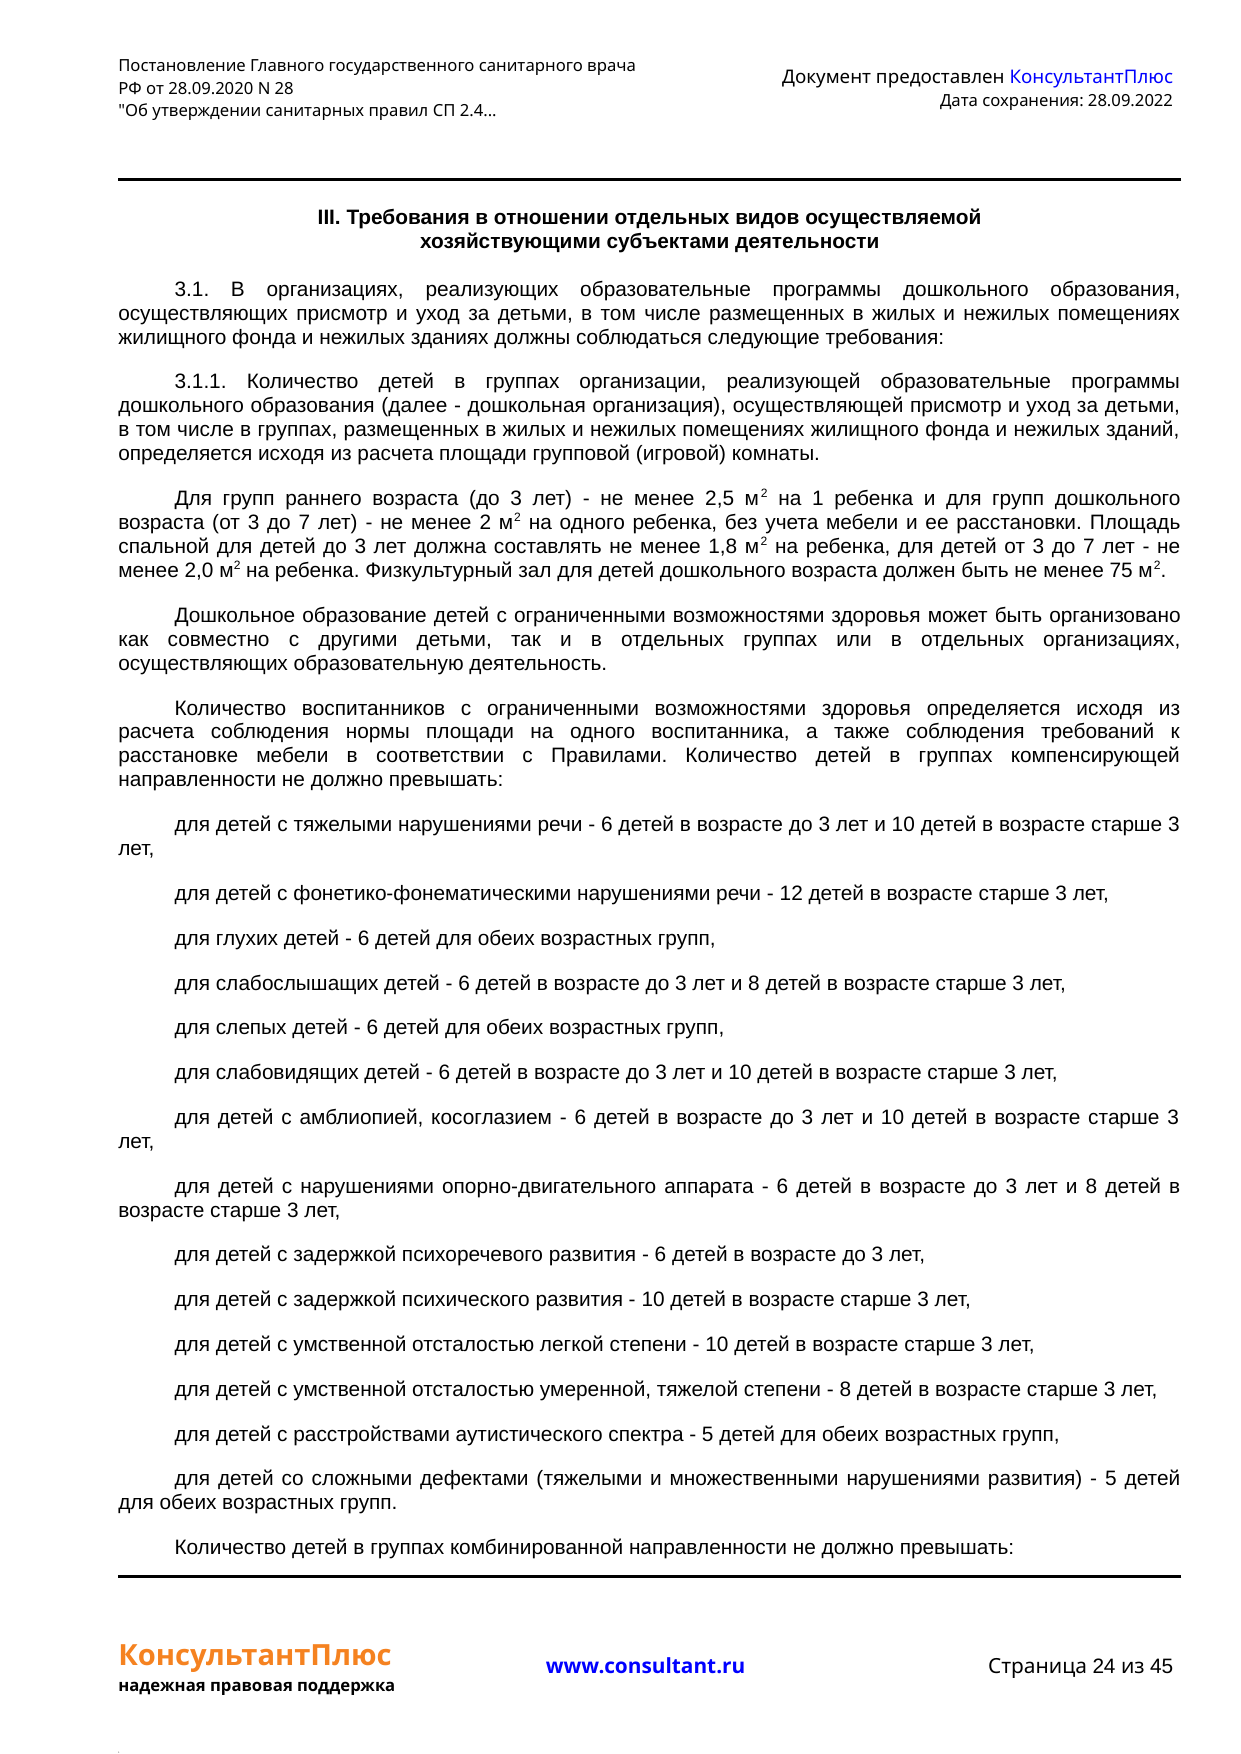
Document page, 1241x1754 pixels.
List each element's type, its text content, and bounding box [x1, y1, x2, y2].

text 3.1.1. Количество детей в группах организации, реализующей образовательные программы дошкольного образования (далее - дошкольная организация), осуществляющей присмотр и уход за детьми, в том числе в группах, размещенных в жилых и нежилых помещениях жилищного фонда и нежилых зданий, определяется исходя из расчета площади групповой (игровой) комнаты. [118, 369, 1181, 465]
text Дошкольное образование детей с ограниченными возможностями здоровья может быть организовано как совместно с другими детьми, так и в отдельных группах или в отдельных организациях, осуществляющих образовательную деятельность. [118, 603, 1181, 674]
text 3.1. В организациях, реализующих образовательные программы дошкольного образования, осуществляющих присмотр и уход за детьми, в том числе размещенных в жилых и нежилых помещениях жилищного фонда и нежилых зданиях должны соблюдаться следующие требования: [118, 277, 1181, 348]
text Количество воспитанников с ограниченными возможностями здоровья определяется исходя из расчета соблюдения нормы площади на одного воспитанника, а также соблюдения требований к расстановке мебели в соответствии с Правилами. Количество детей в группах компенсирующей направленности не должно превышать: [118, 695, 1181, 791]
text для детей с фонетико-фонематическими нарушениями речи - 12 детей в возрасте старше 3 лет, [118, 881, 1181, 905]
text для детей с тяжелыми нарушениями речи - 6 детей в возрасте до 3 лет и 10 детей в возрасте старше 3 лет, [118, 812, 1181, 860]
text для детей со сложными дефектами (тяжелыми и множественными нарушениями развития) - 5 детей для обеих возрастных групп. [118, 1466, 1181, 1514]
text Количество детей в группах комбинированной направленности не должно превышать: [118, 1535, 1181, 1559]
text для слепых детей - 6 детей для обеих возрастных групп, [118, 1015, 1181, 1039]
text для детей с амблиопией, косоглазием - 6 детей в возрасте до 3 лет и 10 детей в возрасте старше 3 лет, [118, 1105, 1181, 1153]
title III. Требования в отношении отдельных видов осуществляемой [118, 205, 1181, 229]
text для детей с задержкой психоречевого развития - 6 детей в возрасте до 3 лет, [118, 1242, 1181, 1266]
text для слабослышащих детей - 6 детей в возрасте до 3 лет и 8 детей в возрасте старше 3 лет, [118, 970, 1181, 994]
text Для групп раннего возраста (до 3 лет) - не менее 2,5 м2 на 1 ребенка и для групп дошкольного возраста (от 3 до 7 лет) - не менее 2 м2 на одного ребенка, без учета мебели и ее расстановки. Площадь спальной для детей до 3 лет должна составлять не менее 1,8 м2 на ребенка, для детей от 3 до 7 лет - не менее 2,0 м2 на ребенка. Физкультурный зал для детей дошкольного возраста должен быть не менее 75 м2. [118, 486, 1181, 582]
title хозяйствующими субъектами деятельности [118, 229, 1181, 253]
text для детей с нарушениями опорно-двигательного аппарата - 6 детей в возрасте до 3 лет и 8 детей в возрасте старше 3 лет, [118, 1173, 1181, 1221]
text для детей с задержкой психического развития - 10 детей в возрасте старше 3 лет, [118, 1287, 1181, 1311]
text для детей с расстройствами аутистического спектра - 5 детей для обеих возрастных групп, [118, 1421, 1181, 1445]
text для детей с умственной отсталостью умеренной, тяжелой степени - 8 детей в возрасте старше 3 лет, [118, 1377, 1181, 1401]
text для слабовидящих детей - 6 детей в возрасте до 3 лет и 10 детей в возрасте старше 3 лет, [118, 1060, 1181, 1084]
text для глухих детей - 6 детей для обеих возрастных групп, [118, 926, 1181, 949]
text для детей с умственной отсталостью легкой степени - 10 детей в возрасте старше 3 лет, [118, 1332, 1181, 1356]
